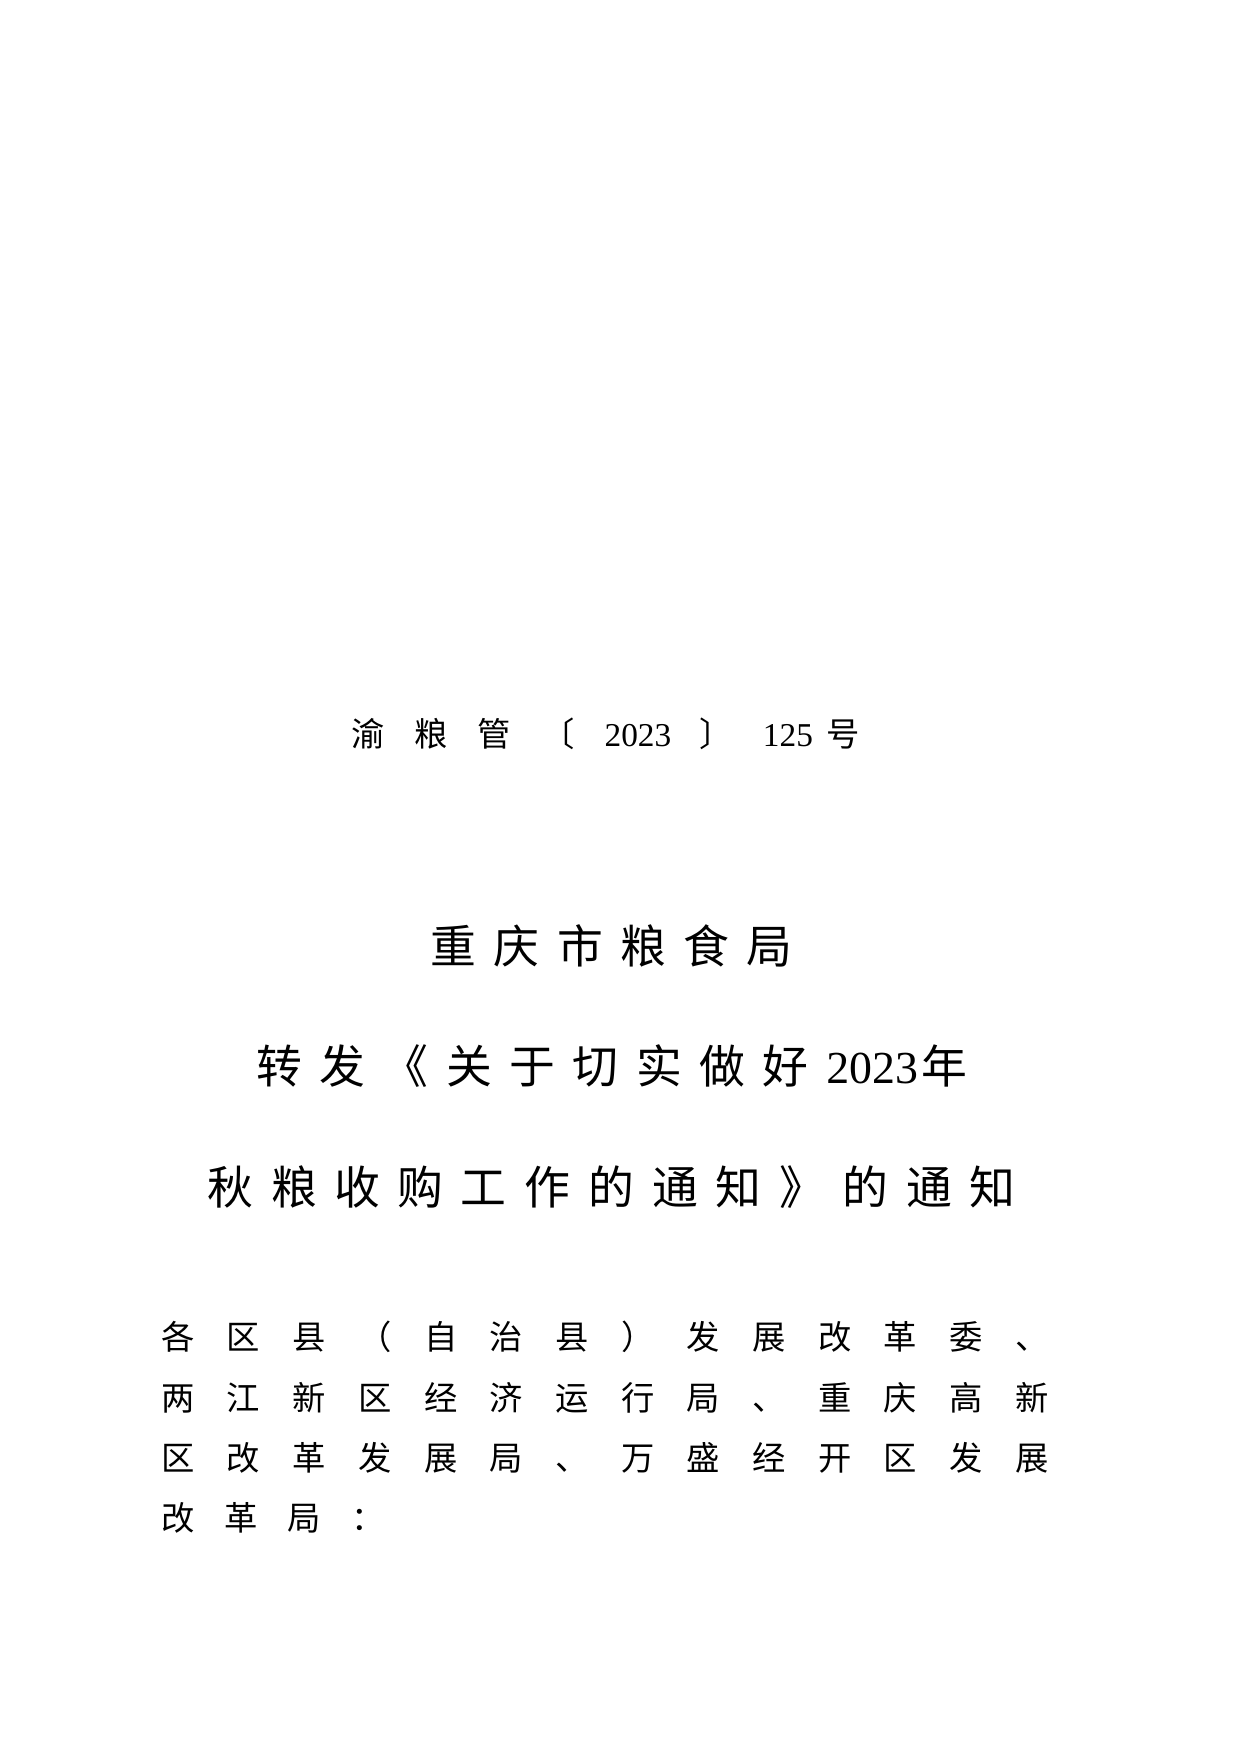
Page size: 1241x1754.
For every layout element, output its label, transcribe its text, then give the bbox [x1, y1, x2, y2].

text 渝粮管〔2023〕125号 [161, 702, 1079, 762]
text 重庆市粮食局 [161, 883, 1079, 1003]
text 各区县（自治县）发展改革委、两江新区经济运行局、重庆高新区改革发展局、万盛经开区发展改革局： [161, 1305, 1079, 1546]
text 秋粮收购工作的通知》的通知 [161, 1124, 1079, 1245]
text 转发《关于切实做好2023年 [161, 1003, 1079, 1124]
